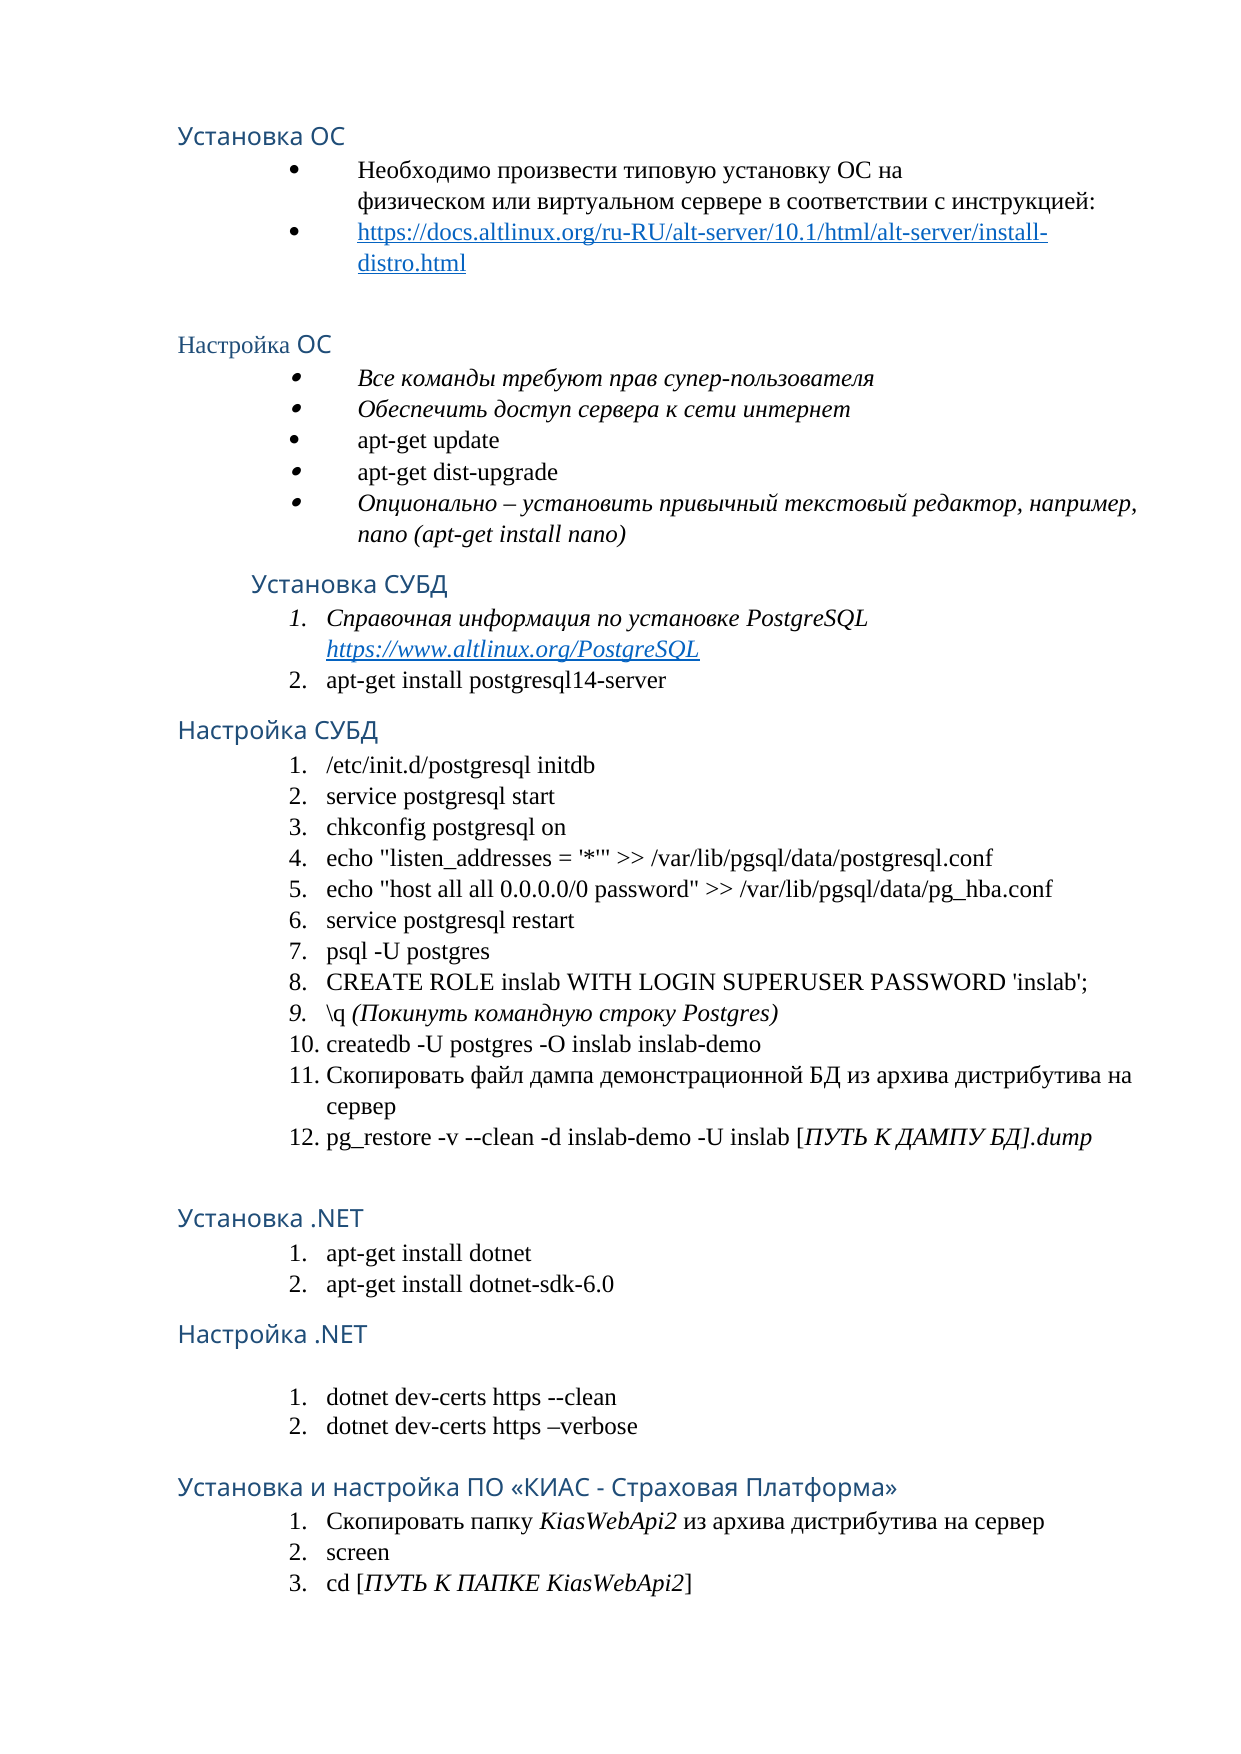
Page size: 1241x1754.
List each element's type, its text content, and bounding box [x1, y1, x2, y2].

subtitle Установка .NET [177, 1201, 1152, 1235]
subtitle Установка и настройка ПО «КИАС - Страховая Платформа» [177, 1469, 1152, 1503]
list apt-get dist-upgrade [290, 457, 1152, 485]
subtitle Настройка ОС [177, 327, 1152, 361]
list service postgresql restart [288, 905, 1152, 934]
list apt-get install postgresql14-server [288, 665, 1152, 694]
subtitle Установка ОС [177, 118, 1152, 152]
list apt-get update [290, 426, 1152, 454]
list echo "listen_addresses = '*'" >> /var/lib/pgsql/data/postgresql.conf [288, 843, 1152, 872]
list apt-get install dotnet-sdk-6.0 [288, 1269, 1152, 1298]
list pg_restore -v --clean -d inslab-demo -U inslab [ПУТЬ К ДАМПУ БД].dump [288, 1122, 1152, 1151]
list Скопировать папку KiasWebApi2 из архива дистрибутива на сервер [288, 1506, 1152, 1535]
list dotnet dev-certs https --clean [288, 1382, 1152, 1411]
list Скопировать файл дампа демонстрационной БД из архива дистрибутива на сервер [288, 1060, 1152, 1120]
list /etc/init.d/postgresql initdb [288, 750, 1152, 778]
list apt-get install dotnet [288, 1238, 1152, 1267]
subtitle Настройка .NET [177, 1317, 1152, 1351]
list dotnet dev-certs https –verbose [288, 1411, 1152, 1440]
list service postgresql start [288, 781, 1152, 809]
list echo "host all all 0.0.0.0/0 password" >> /var/lib/pgsql/data/pg_hba.conf [288, 874, 1152, 903]
list chkconfig postgresql on [288, 812, 1152, 841]
list CREATE ROLE inslab WITH LOGIN SUPERUSER PASSWORD 'inslab'; [288, 967, 1152, 996]
list https://docs.altlinux.org/ru-RU/alt-server/10.1/html/alt-server/install-distro.html [290, 217, 1152, 277]
list Все команды требуют прав супер-пользователя [290, 363, 1152, 392]
list createdb -U postgres -O inslab inslab-demo [288, 1029, 1152, 1058]
list Опционально – установить привычный текстовый редактор, например, nano (apt-get install nano) [290, 488, 1152, 547]
list Необходимо произвести типовую установку ОС на физическом или виртуальном сервере в соответствии с инструкцией: [290, 155, 1152, 215]
list Справочная информация по установке PostgreSQL https://www.altlinux.org/PostgreSQL [288, 603, 1152, 663]
subtitle Настройка СУБД [177, 713, 1152, 747]
list psql -U postgres [288, 936, 1152, 965]
list screen [288, 1537, 1152, 1566]
list Обеспечить доступ сервера к сети интернет [290, 394, 1152, 423]
subtitle Установка СУБД [177, 566, 1152, 601]
list \q (Покинуть командную строку Postgres) [288, 998, 1152, 1027]
list сd [ПУТЬ К ПАПКЕ KiasWebApi2] [288, 1568, 1152, 1597]
